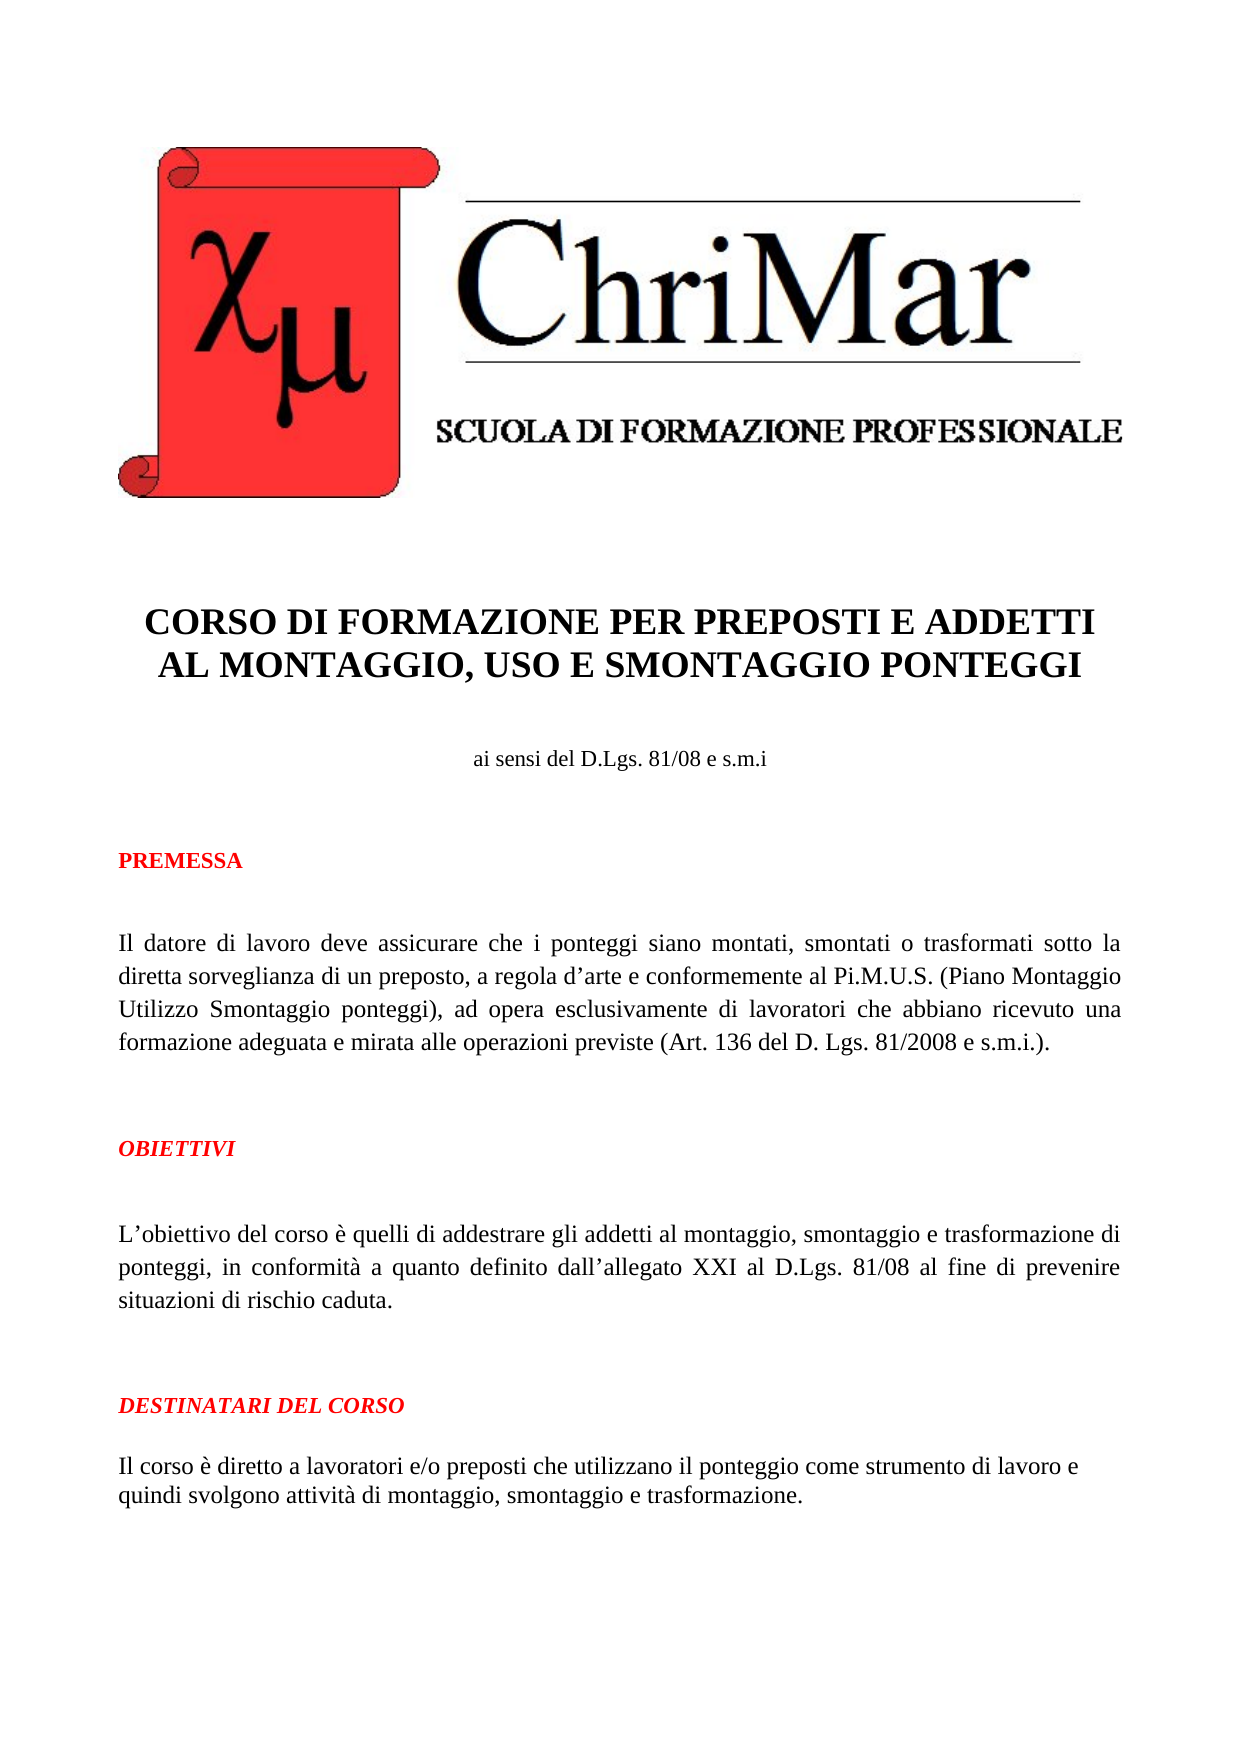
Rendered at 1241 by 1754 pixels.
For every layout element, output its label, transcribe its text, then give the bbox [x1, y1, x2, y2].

subtitle OBIETTIVI [118, 1135, 1122, 1161]
text CORSO DI FORMAZIONE PER PREPOSTI E ADDETTI AL MONTAGGIO, USO E SMONTAGGIO PONTEGGI [118, 599, 1122, 686]
picture [118, 147, 1123, 498]
subtitle PREMESSA [118, 847, 1122, 873]
text Il datore di lavoro deve assicurare che i ponteggi siano montati, smontati o trasformati sotto la diretta sorveglianza di un preposto, a regola d’arte e conformemente al Pi.M.U.S. (Piano Montaggio Utilizzo Smontaggio ponteggi), ad opera esclusivamente di lavoratori che abbiano ricevuto una formazione adeguata e mirata alle operazioni previste (Art. 136 del D. Lgs. 81/2008 e s.m.i.). [118, 928, 1122, 1056]
subtitle DESTINATARI DEL CORSO [118, 1392, 1122, 1418]
text Il corso è diretto a lavoratori e/o preposti che utilizzano il ponteggio come strumento di lavoro e quindi svolgono attività di montaggio, smontaggio e trasformazione. [118, 1451, 1122, 1509]
text ai sensi del D.Lgs. 81/08 e s.m.i [118, 715, 1122, 771]
text L’obiettivo del corso è quelli di addestrare gli addetti al montaggio, smontaggio e trasformazione di ponteggi, in conformità a quanto definito dall’allegato XXI al D.Lgs. 81/08 al fine di prevenire situazioni di rischio caduta. [118, 1219, 1122, 1314]
